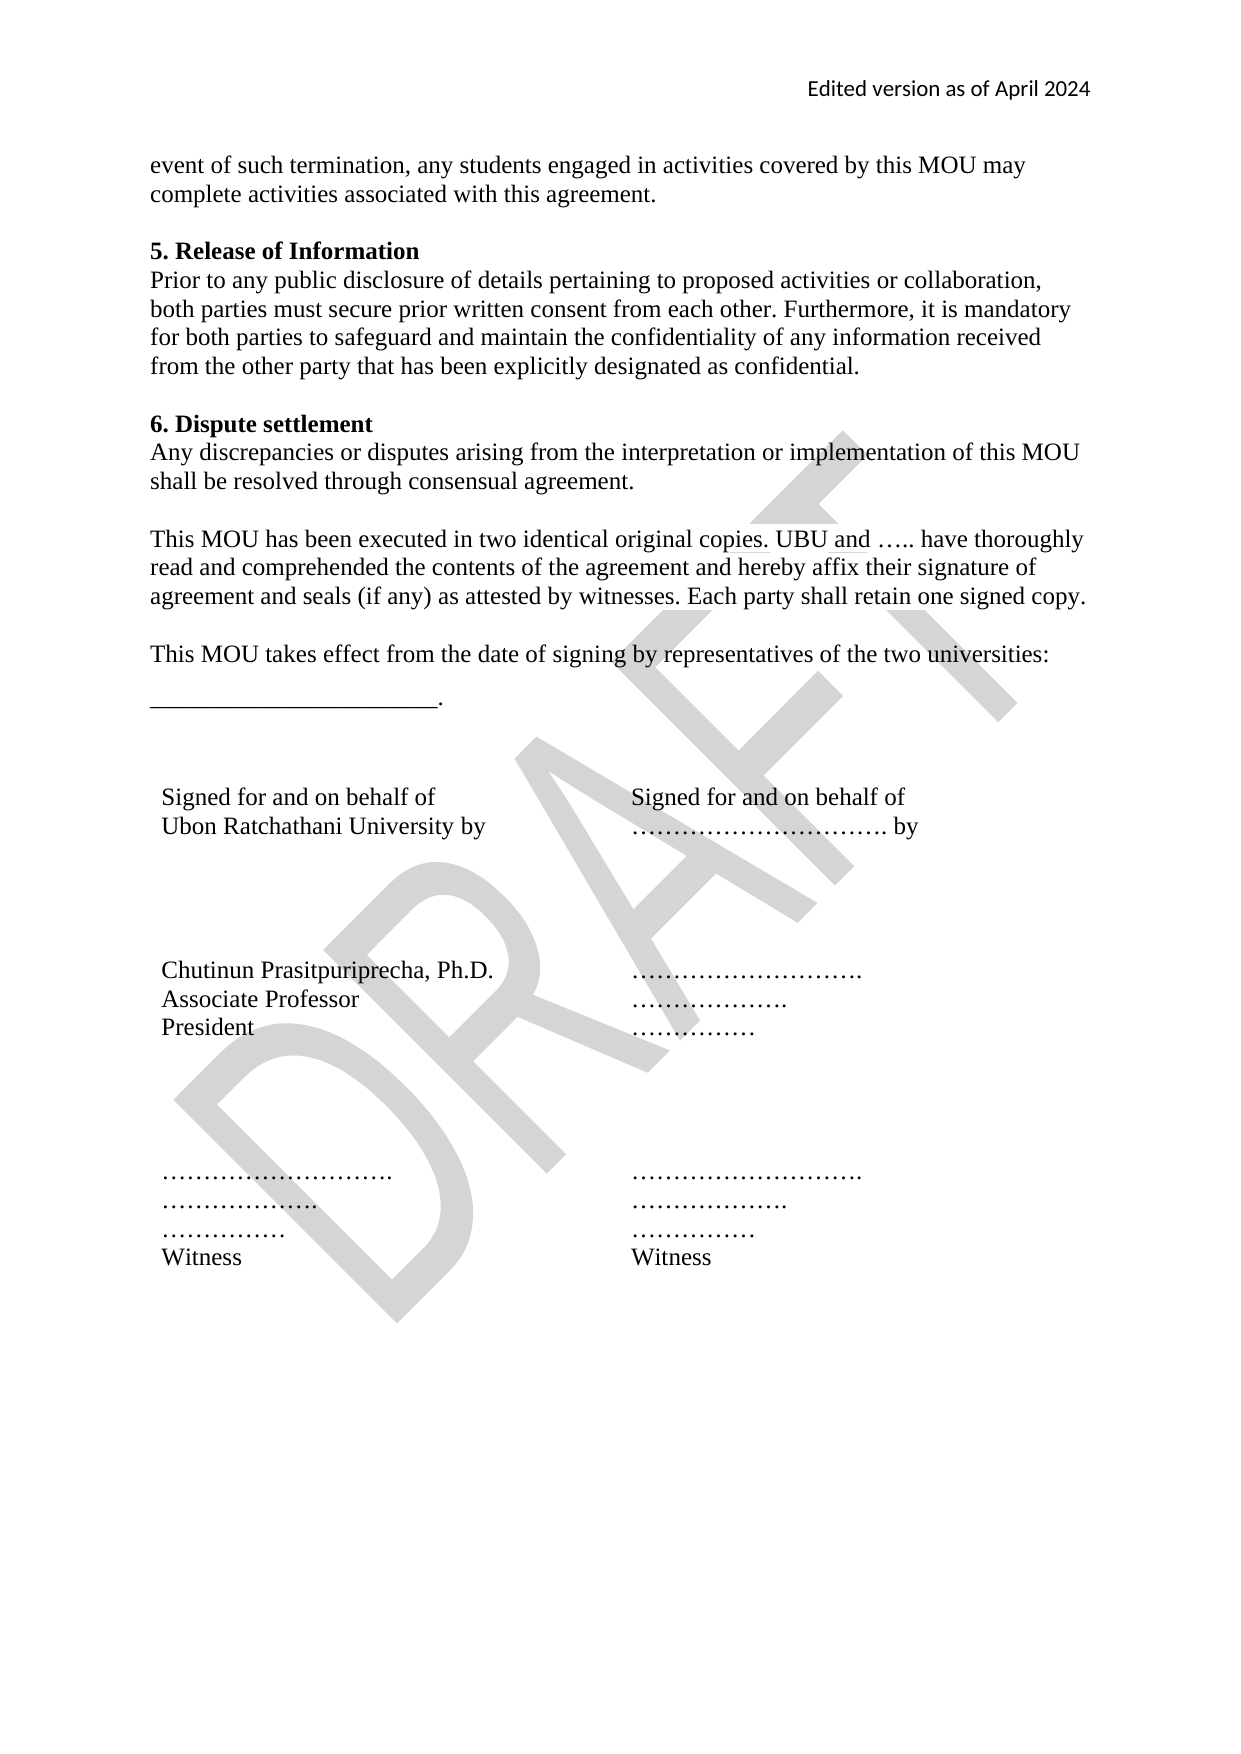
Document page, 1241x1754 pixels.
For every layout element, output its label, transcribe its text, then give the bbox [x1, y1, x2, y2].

table_cell ………………………. ………………. …………… Witness [150, 1041, 619, 1271]
text 5. Release of Information [150, 236, 1090, 265]
text This MOU has been executed in two identical original copies. UBU and ….. have thoroughly read and comprehended the contents of the agreement and hereby affix their signature of agreement and seals (if any) as attested by witnesses. Each party shall retain one signed copy. [150, 524, 1090, 610]
text Any discrepancies or disputes arising from the interpretation or implementation of this MOU shall be resolved through consensual agreement. [150, 437, 1090, 495]
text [150, 150, 1090, 207]
text Prior to any public disclosure of details pertaining to proposed activities or collaboration, both parties must secure prior written consent from each other. Furthermore, it is mandatory for both parties to safeguard and maintain the confidentiality of any information received from the other party that has been explicitly designated as confidential. [150, 265, 1090, 380]
table_header Signed for and on behalf of Ubon Ratchathani University by Chutinun Prasitpuriprecha, Ph.D. Associate Professor President [150, 783, 619, 1041]
table_header Signed for and on behalf of …………………………. by ………………………. ………………. …………… [620, 783, 1089, 1041]
table_cell ………………………. ………………. …………… Witness [620, 1041, 1089, 1271]
text This MOU takes effect from the date of signing by representatives of the two universities: _______________________. [150, 639, 1090, 711]
text 6. Dispute settlement [150, 409, 1090, 437]
